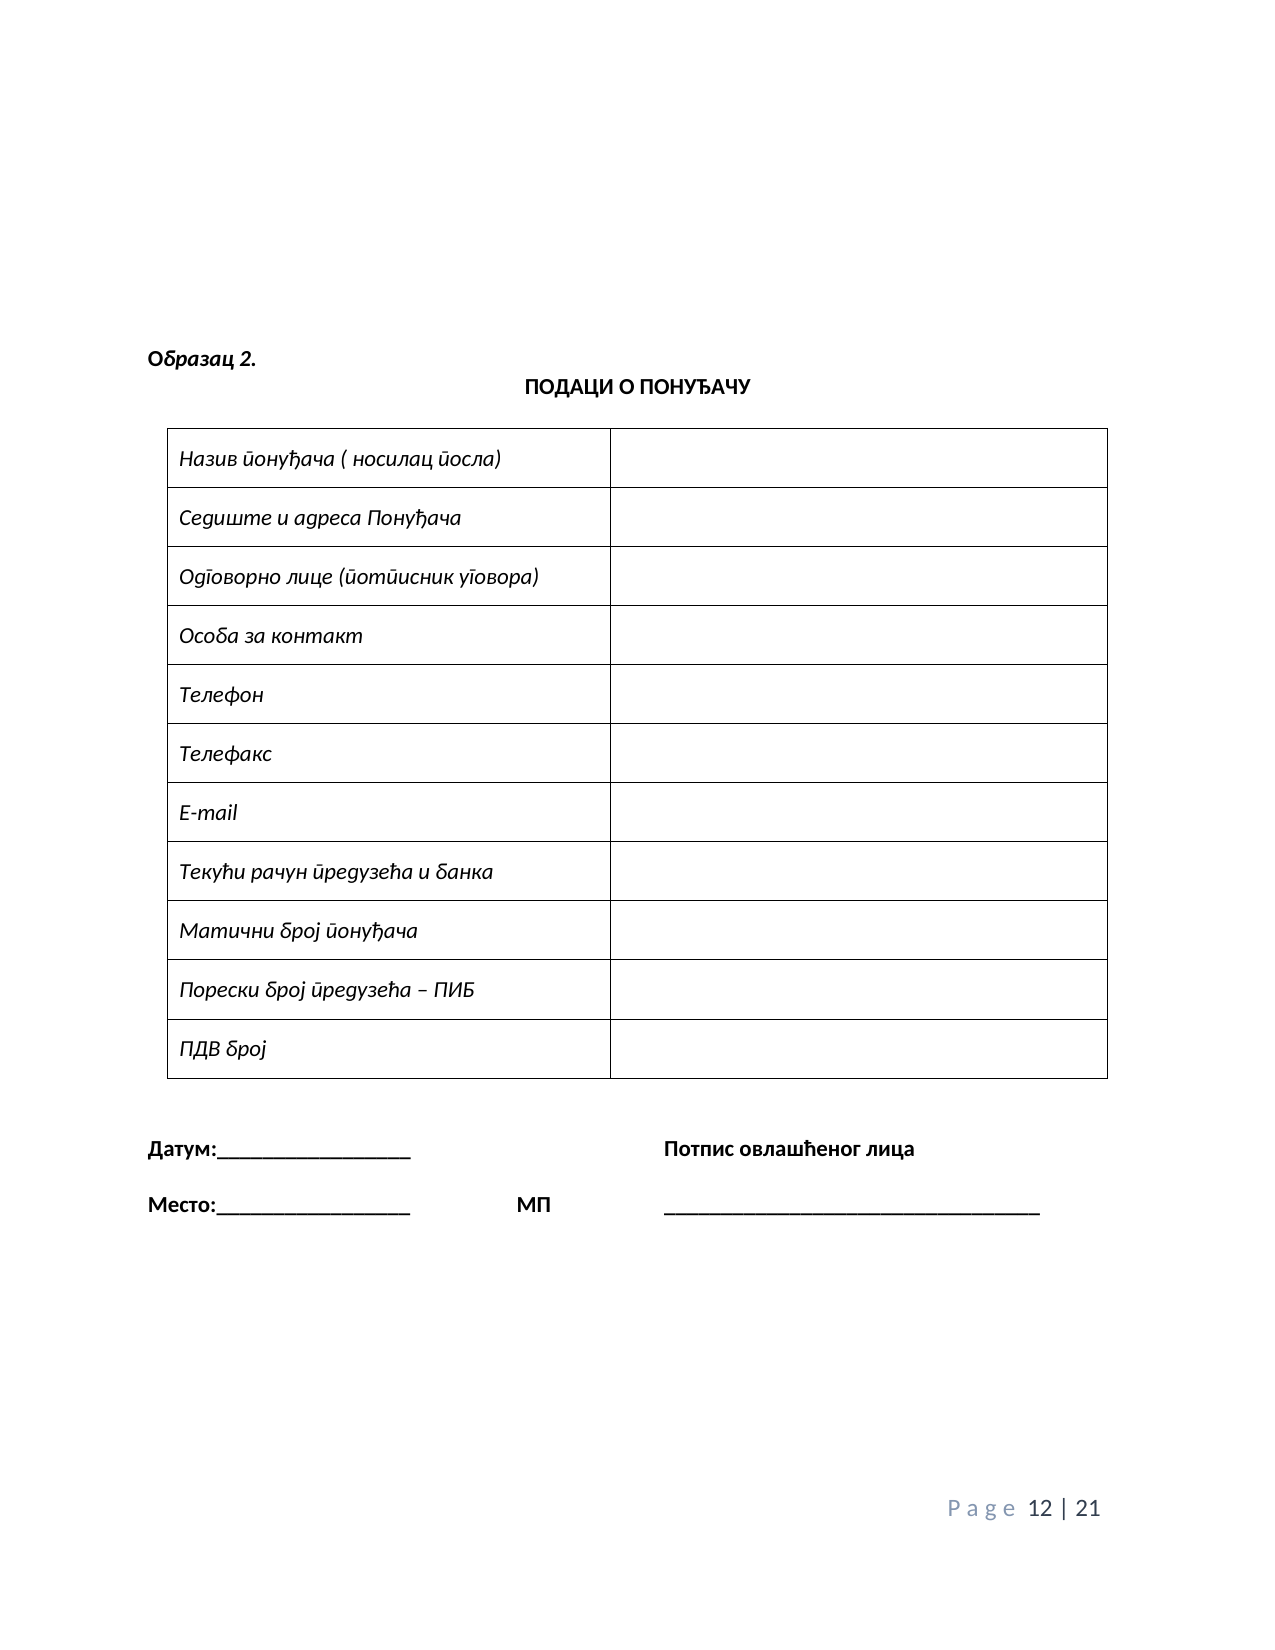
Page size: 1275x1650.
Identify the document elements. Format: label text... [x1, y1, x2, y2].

text ПОДАЦИ О ПОНУЂАЧУ [148, 372, 1127, 400]
table_cell [611, 960, 1107, 1018]
table_cell Телефон [168, 665, 610, 723]
table_cell Е-mail [168, 783, 610, 841]
table_cell Порески број предузећа – ПИБ [168, 960, 610, 1018]
table_cell [611, 1020, 1107, 1077]
table_header Назив понуђача ( носилац посла) [168, 429, 610, 487]
table_cell [611, 547, 1107, 605]
table_cell [611, 606, 1107, 664]
table_cell [611, 901, 1107, 959]
table_cell [611, 665, 1107, 723]
table_cell Особа за контакт [168, 606, 610, 664]
table_cell Текући рачун предузећа и банка [168, 842, 610, 900]
table_cell Телефакс [168, 724, 610, 782]
text Место:_________________ МП _________________________________ [148, 1191, 1127, 1219]
table_cell [611, 488, 1107, 546]
table_cell [611, 724, 1107, 782]
table_cell Седиште и адреса Понуђача [168, 488, 610, 546]
table_header [611, 429, 1107, 487]
table_cell Одговорно лице (потписник уговора) [168, 547, 610, 605]
text Датум:_________________ Потпис овлашћеног лица [148, 1134, 1127, 1163]
table_cell Матични број понуђача [168, 901, 610, 959]
table_cell ПДВ број [168, 1020, 610, 1077]
table_cell [611, 783, 1107, 841]
text Образац 2. [148, 344, 1127, 372]
table_cell [611, 842, 1107, 900]
